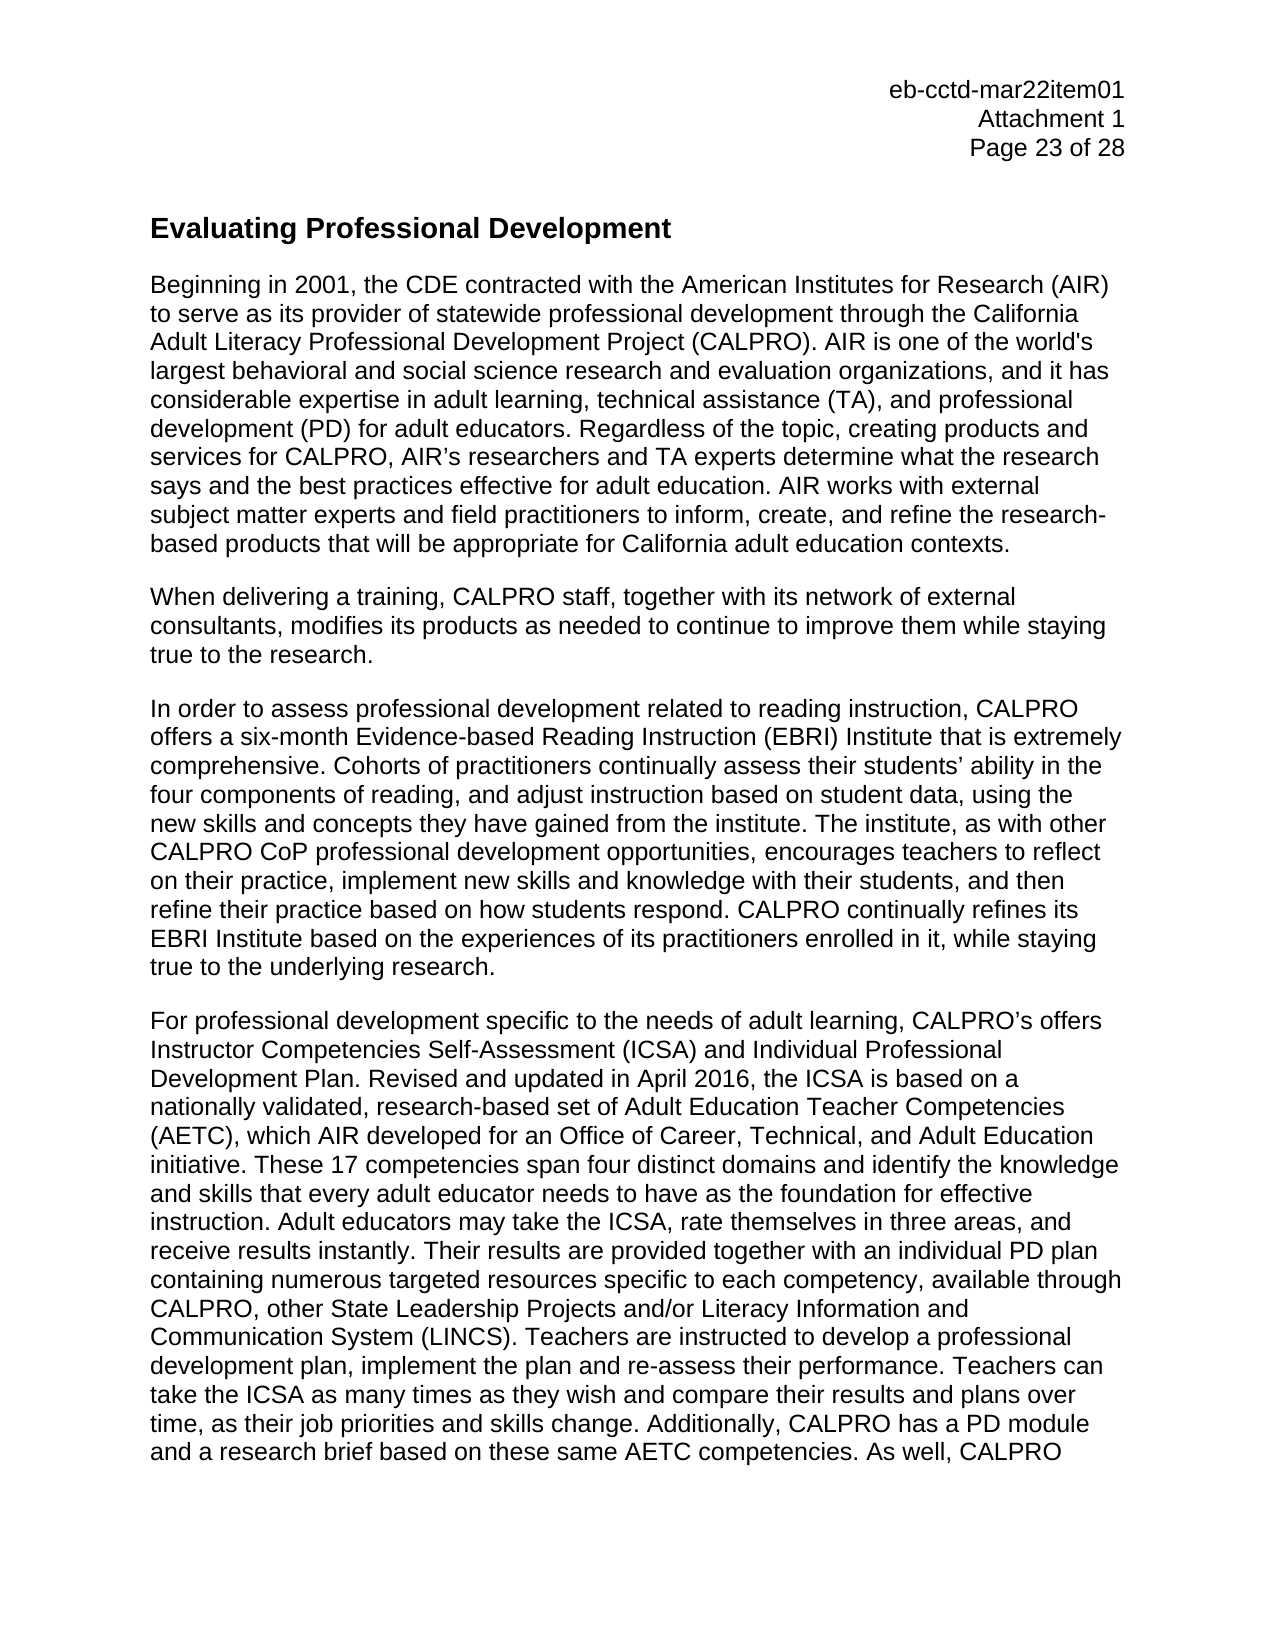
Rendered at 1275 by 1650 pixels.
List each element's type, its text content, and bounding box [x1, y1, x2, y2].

subtitle Evaluating Professional Development [150, 211, 1125, 245]
text Beginning in 2001, the CDE contracted with the American Institutes for Research (AIR) to serve as its provider of statewide professional development through the California Adult Literacy Professional Development Project (CALPRO). AIR is one of the world's largest behavioral and social science research and evaluation organizations, and it has considerable expertise in adult learning, technical assistance (TA), and professional development (PD) for adult educators. Regardless of the topic, creating products and services for CALPRO, AIR’s researchers and TA experts determine what the research says and the best practices effective for adult education. AIR works with external subject matter experts and field practitioners to inform, create, and refine the research-based products that will be appropriate for California adult education contexts. [150, 270, 1125, 557]
text In order to assess professional development related to reading instruction, CALPRO offers a six-month Evidence-based Reading Instruction (EBRI) Institute that is extremely comprehensive. Cohorts of practitioners continually assess their students’ ability in the four components of reading, and adjust instruction based on student data, using the new skills and concepts they have gained from the institute. The institute, as with other CALPRO CoP professional development opportunities, encourages teachers to reflect on their practice, implement new skills and knowledge with their students, and then refine their practice based on how students respond. CALPRO continually refines its EBRI Institute based on the experiences of its practitioners enrolled in it, while staying true to the underlying research. [150, 693, 1125, 981]
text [150, 1006, 1125, 1466]
text When delivering a training, CALPRO staff, together with its network of external consultants, modifies its products as needed to continue to improve them while staying true to the research. [150, 582, 1125, 668]
